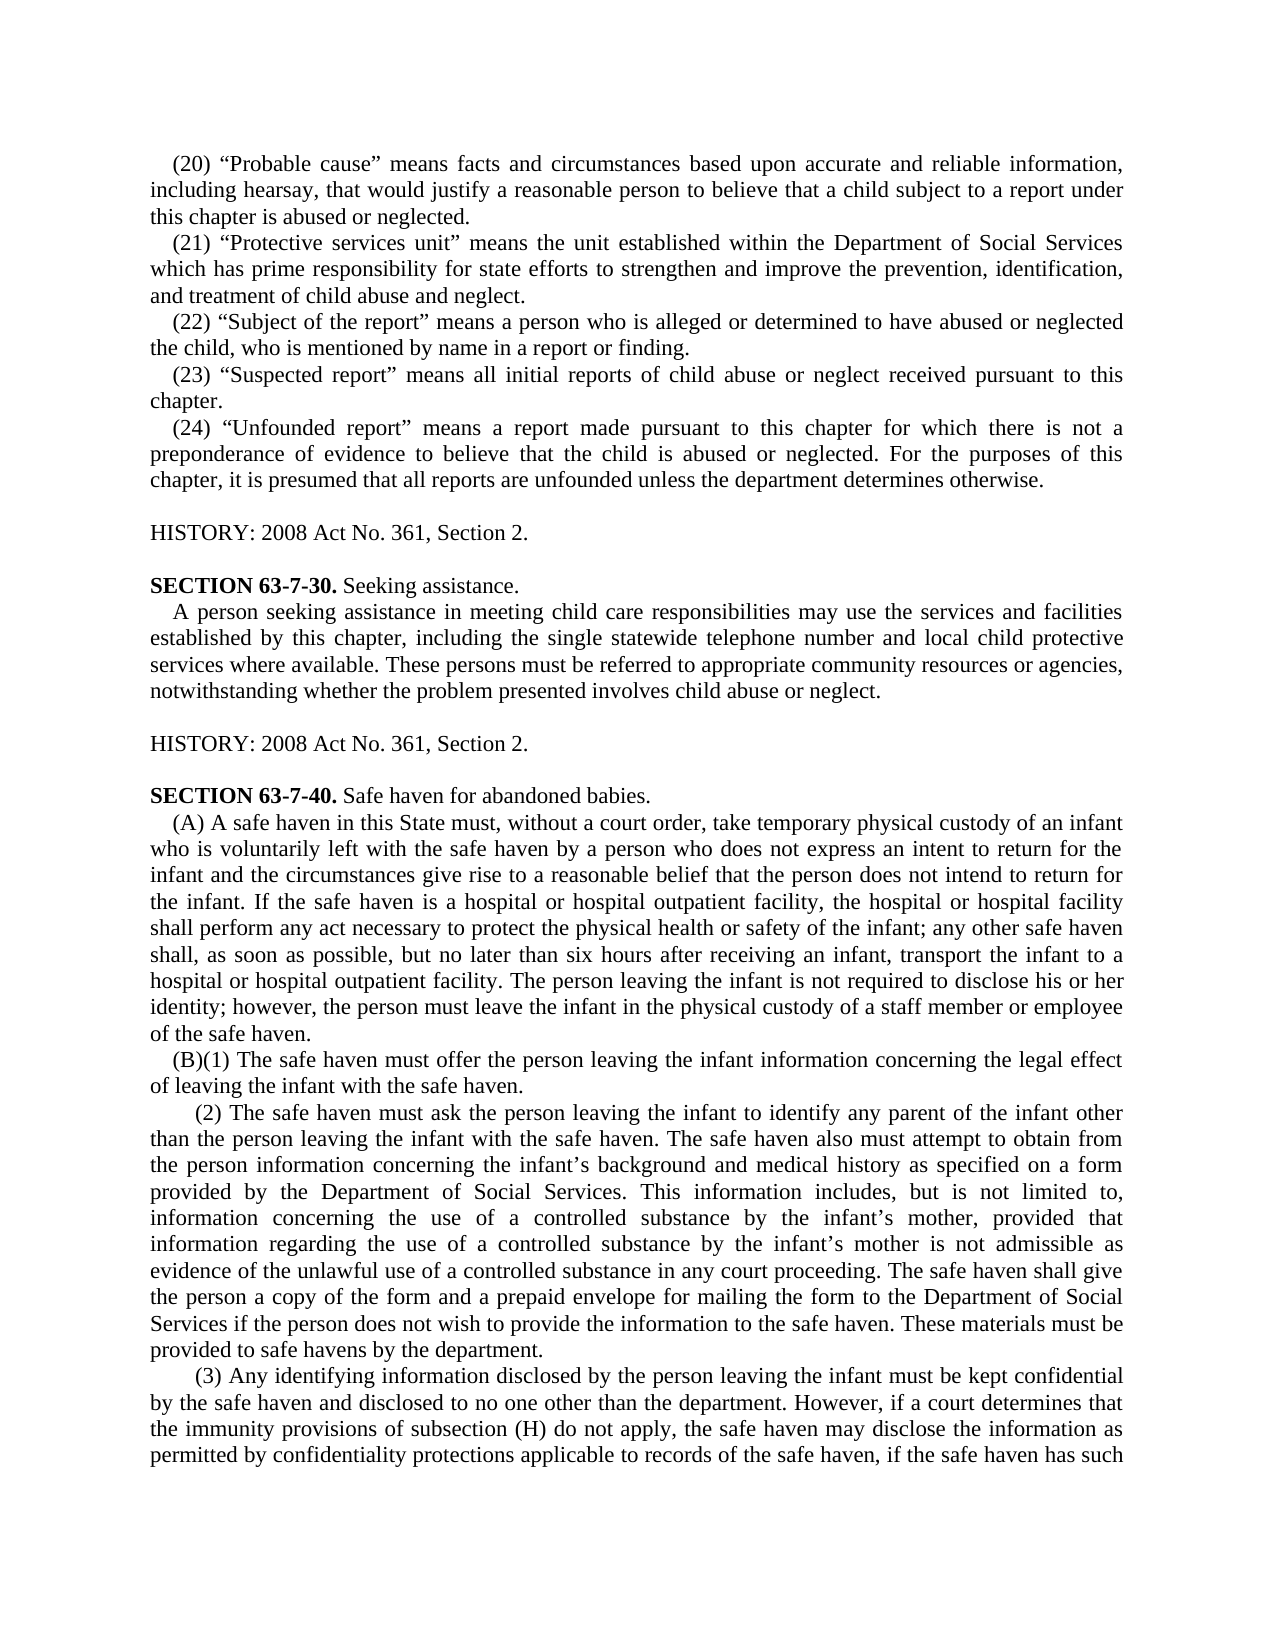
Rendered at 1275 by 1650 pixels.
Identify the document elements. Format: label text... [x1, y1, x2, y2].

text SECTION 63-7-30. Seeking assistance. [150, 572, 1125, 598]
text (23) “Suspected report” means all initial reports of child abuse or neglect received pursuant to this chapter. [150, 361, 1125, 413]
text HISTORY: 2008 Act No. 361, Section 2. [150, 519, 1125, 545]
text (21) “Protective services unit” means the unit established within the Department of Social Services which has prime responsibility for state efforts to strengthen and improve the prevention, identification, and treatment of child abuse and neglect. [150, 229, 1125, 308]
text HISTORY: 2008 Act No. 361, Section 2. [150, 730, 1125, 756]
text (2) The safe haven must ask the person leaving the infant to identify any parent of the infant other than the person leaving the infant with the safe haven. The safe haven also must attempt to obtain from the person information concerning the infant’s background and medical history as specified on a form provided by the Department of Social Services. This information includes, but is not limited to, information concerning the use of a controlled substance by the infant’s mother, provided that information regarding the use of a controlled substance by the infant’s mother is not admissible as evidence of the unlawful use of a controlled substance in any court proceeding. The safe haven shall give the person a copy of the form and a prepaid envelope for mailing the form to the Department of Social Services if the person does not wish to provide the information to the safe haven. These materials must be provided to safe havens by the department. [150, 1099, 1125, 1362]
text A person seeking assistance in meeting child care responsibilities may use the services and facilities established by this chapter, including the single statewide telephone number and local child protective services where available. These persons must be referred to appropriate community resources or agencies, notwithstanding whether the problem presented involves child abuse or neglect. [150, 598, 1125, 703]
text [150, 1362, 1125, 1468]
text (24) “Unfounded report” means a report made pursuant to this chapter for which there is not a preponderance of evidence to believe that the child is abused or neglected. For the purposes of this chapter, it is presumed that all reports are unfounded unless the department determines otherwise. [150, 413, 1125, 493]
text SECTION 63-7-40. Safe haven for abandoned babies. [150, 782, 1125, 809]
text (22) “Subject of the report” means a person who is alleged or determined to have abused or neglected the child, who is mentioned by name in a report or finding. [150, 308, 1125, 361]
text (B)(1) The safe haven must offer the person leaving the infant information concerning the legal effect of leaving the infant with the safe haven. [150, 1046, 1125, 1099]
text (20) “Probable cause” means facts and circumstances based upon accurate and reliable information, including hearsay, that would justify a reasonable person to believe that a child subject to a report under this chapter is abused or neglected. [150, 150, 1125, 229]
text (A) A safe haven in this State must, without a court order, take temporary physical custody of an infant who is voluntarily left with the safe haven by a person who does not express an intent to return for the infant and the circumstances give rise to a reasonable belief that the person does not intend to return for the infant. If the safe haven is a hospital or hospital outpatient facility, the hospital or hospital facility shall perform any act necessary to protect the physical health or safety of the infant; any other safe haven shall, as soon as possible, but no later than six hours after receiving an infant, transport the infant to a hospital or hospital outpatient facility. The person leaving the infant is not required to disclose his or her identity; however, the person must leave the infant in the physical custody of a staff member or employee of the safe haven. [150, 809, 1125, 1046]
